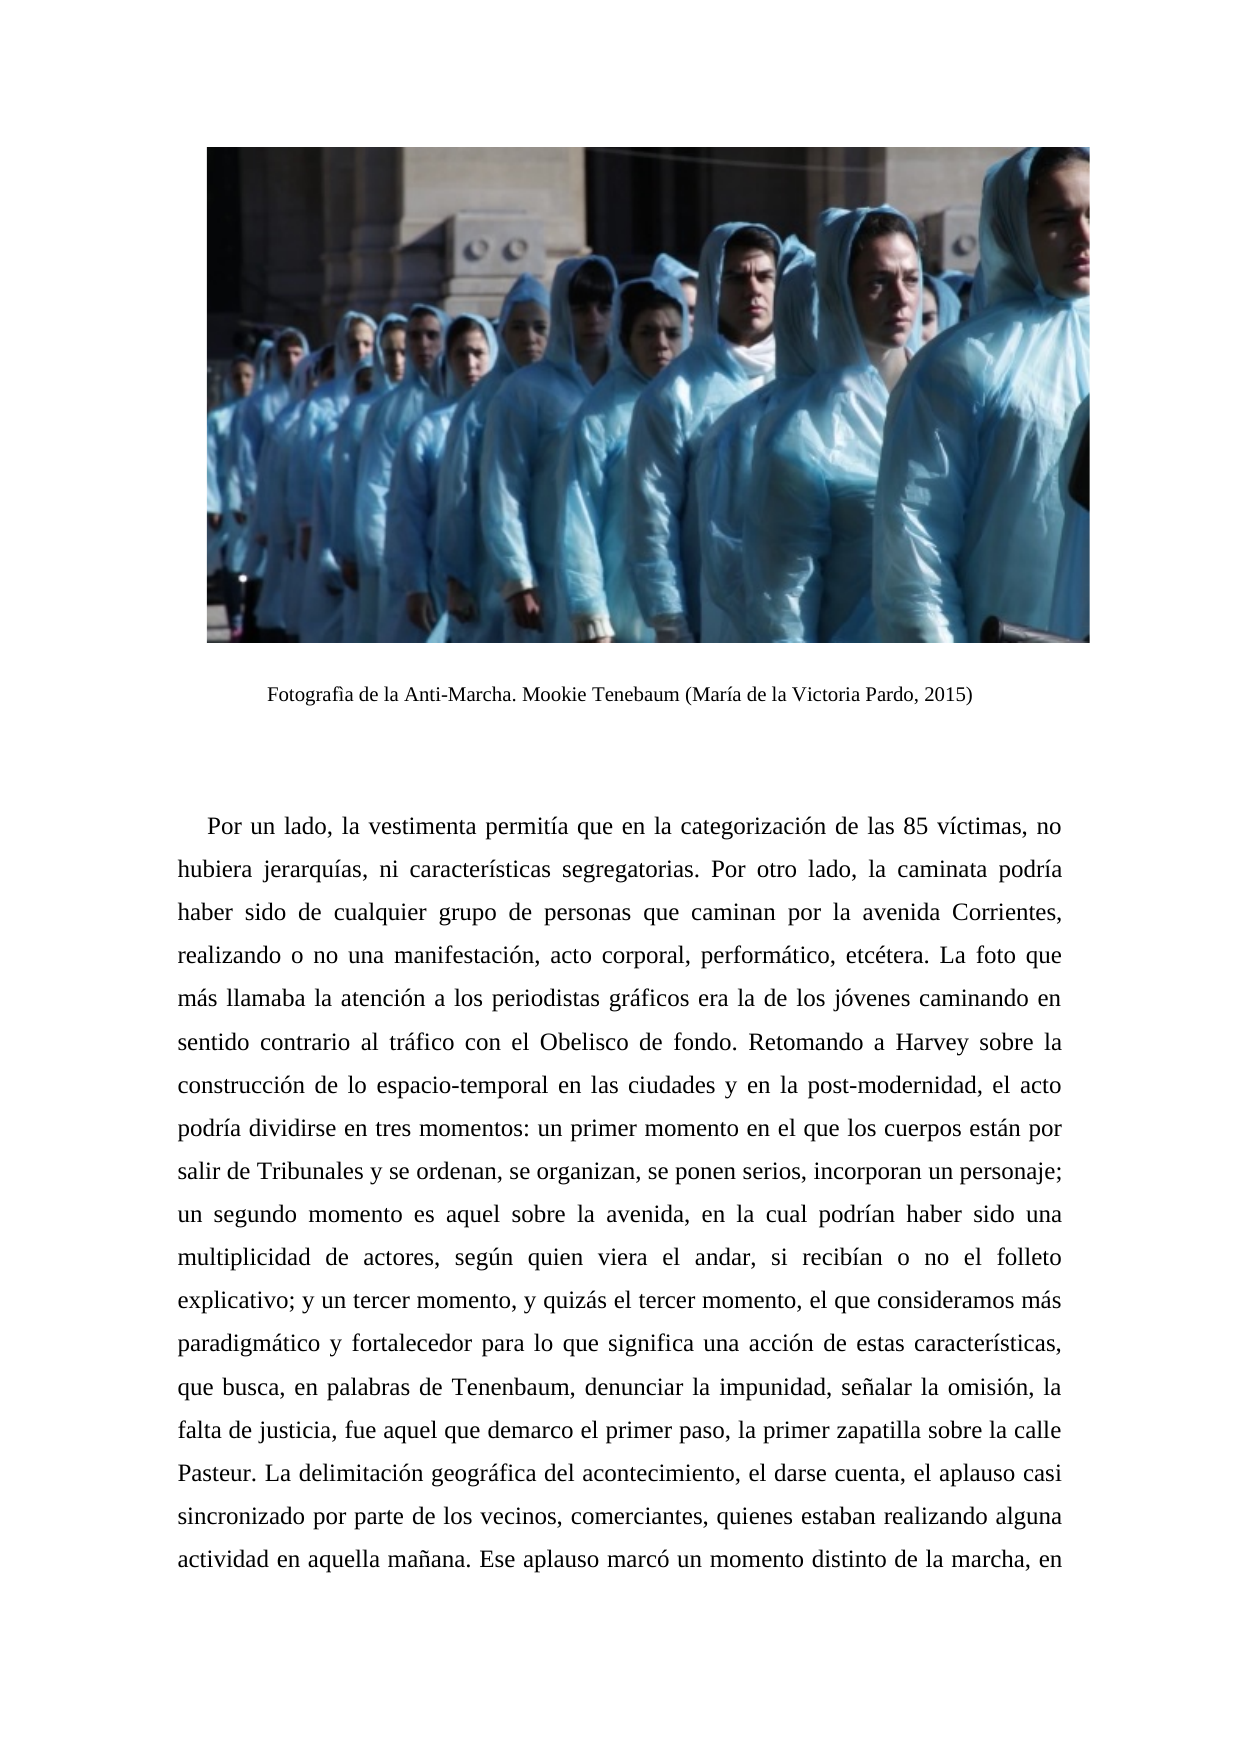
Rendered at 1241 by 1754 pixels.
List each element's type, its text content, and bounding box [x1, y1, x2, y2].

text Fotografìa de la Anti-Marcha. Mookie Tenebaum (María de la Victoria Pardo, 2015) [177, 682, 1063, 706]
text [177, 811, 1063, 1573]
picture [206, 147, 1090, 643]
